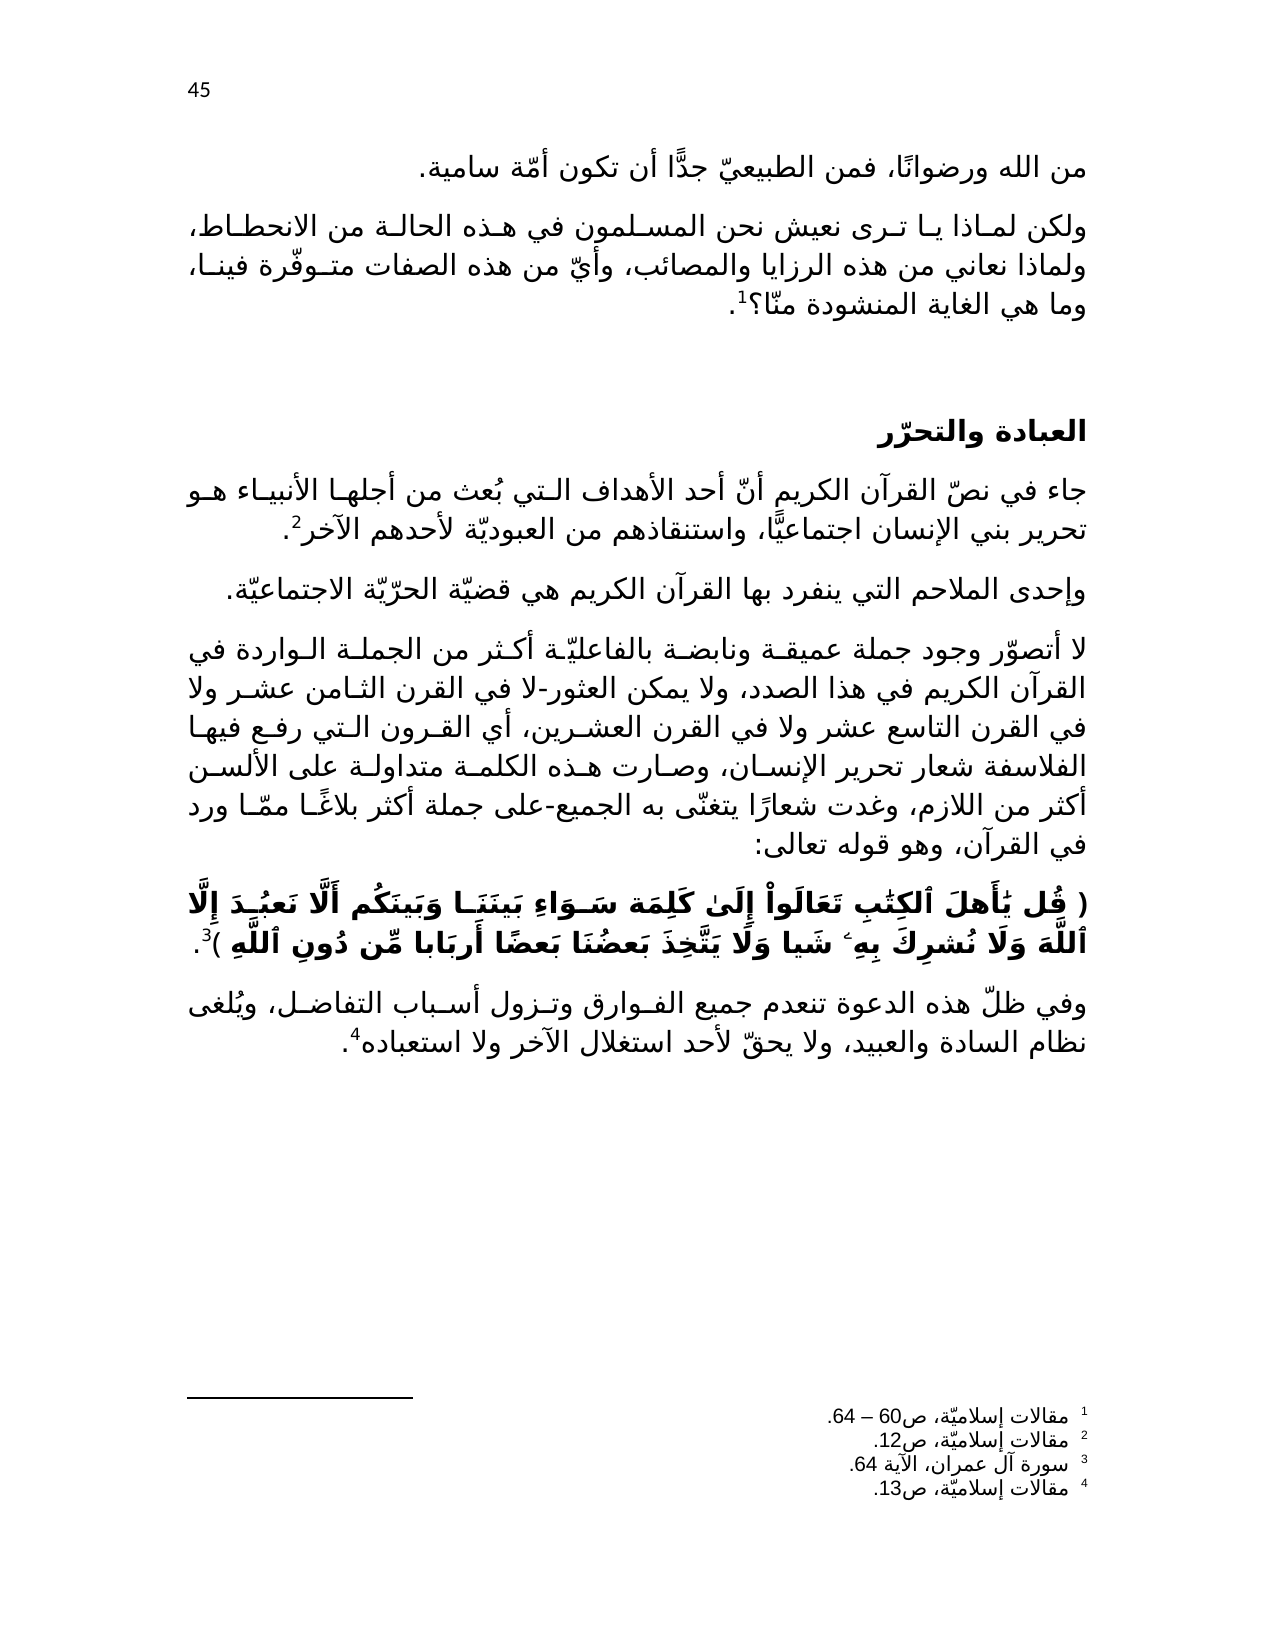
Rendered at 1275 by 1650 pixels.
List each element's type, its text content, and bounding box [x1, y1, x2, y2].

text وفي ظلّ هذه الدعوة تنعدم جميع الفوارق وتزول أسباب التفاضل، ويُلغى نظام السادة والعبيد، ولا يحقّ لأحد استغلال الآخر ولا استعباده. [187, 986, 1087, 1059]
text ولكن لماذا يا ترى نعيش نحن المسلمون في هذه الحالة من الانحطاط، ولماذا نعاني من هذه الرزايا والمصائب، وأيّ من هذه الصفات متوفّرة فينا، وما هي الغاية المنشودة منّا؟. [187, 210, 1087, 322]
text جاء في نصّ القرآن الكريم أنّ أحد الأهداف التي بُعث من أجلها الأنبياء هو تحرير بني الإنسان اجتماعيًّا، واستنقاذهم من العبوديّة لأحدهم الآخر. [187, 474, 1087, 547]
text وإحدى الملاحم التي ينفرد بها القرآن الكريم هي قضيّة الحرّيّة الاجتماعيّة. [187, 572, 1087, 606]
text من الله ورضوانًا، فمن الطبيعيّ جدًّا أن تكون أمّة سامية. [187, 150, 1087, 184]
text لا أتصوّر وجود جملة عميقة ونابضة بالفاعليّة أكثر من الجملة الواردة في القرآن الكريم في هذا الصدد، ولا يمكن العثور-لا في القرن الثامن عشر ولا في القرن التاسع عشر ولا في القرن العشرين، أي القرون التي رفع فيها الفلاسفة شعار تحرير الإنسان، وصارت هذه الكلمة متداولة على الألسن أكثر من اللازم، وغدت شعارًا يتغنّى به الجميع-على جملة أكثر بلاغًا ممّا ورد في القرآن، وهو قوله تعالى: [187, 632, 1087, 861]
text العبادة والتحرّر [187, 414, 1087, 448]
text ﴿ قُل يَٰأَهلَ ٱلكِتَٰبِ تَعَالَواْ إِلَىٰ كَلِمَة سَوَاءِ بَينَنَا وَبَينَكُم أَلَّا نَعبُدَ إِلَّا ٱللَّهَ وَلَا نُشرِكَ بِهِۦ شَيا وَلَا يَتَّخِذَ بَعضُنَا بَعضًا أَربَابا مِّن دُونِ ٱللَّهِ ﴾. [187, 887, 1087, 960]
